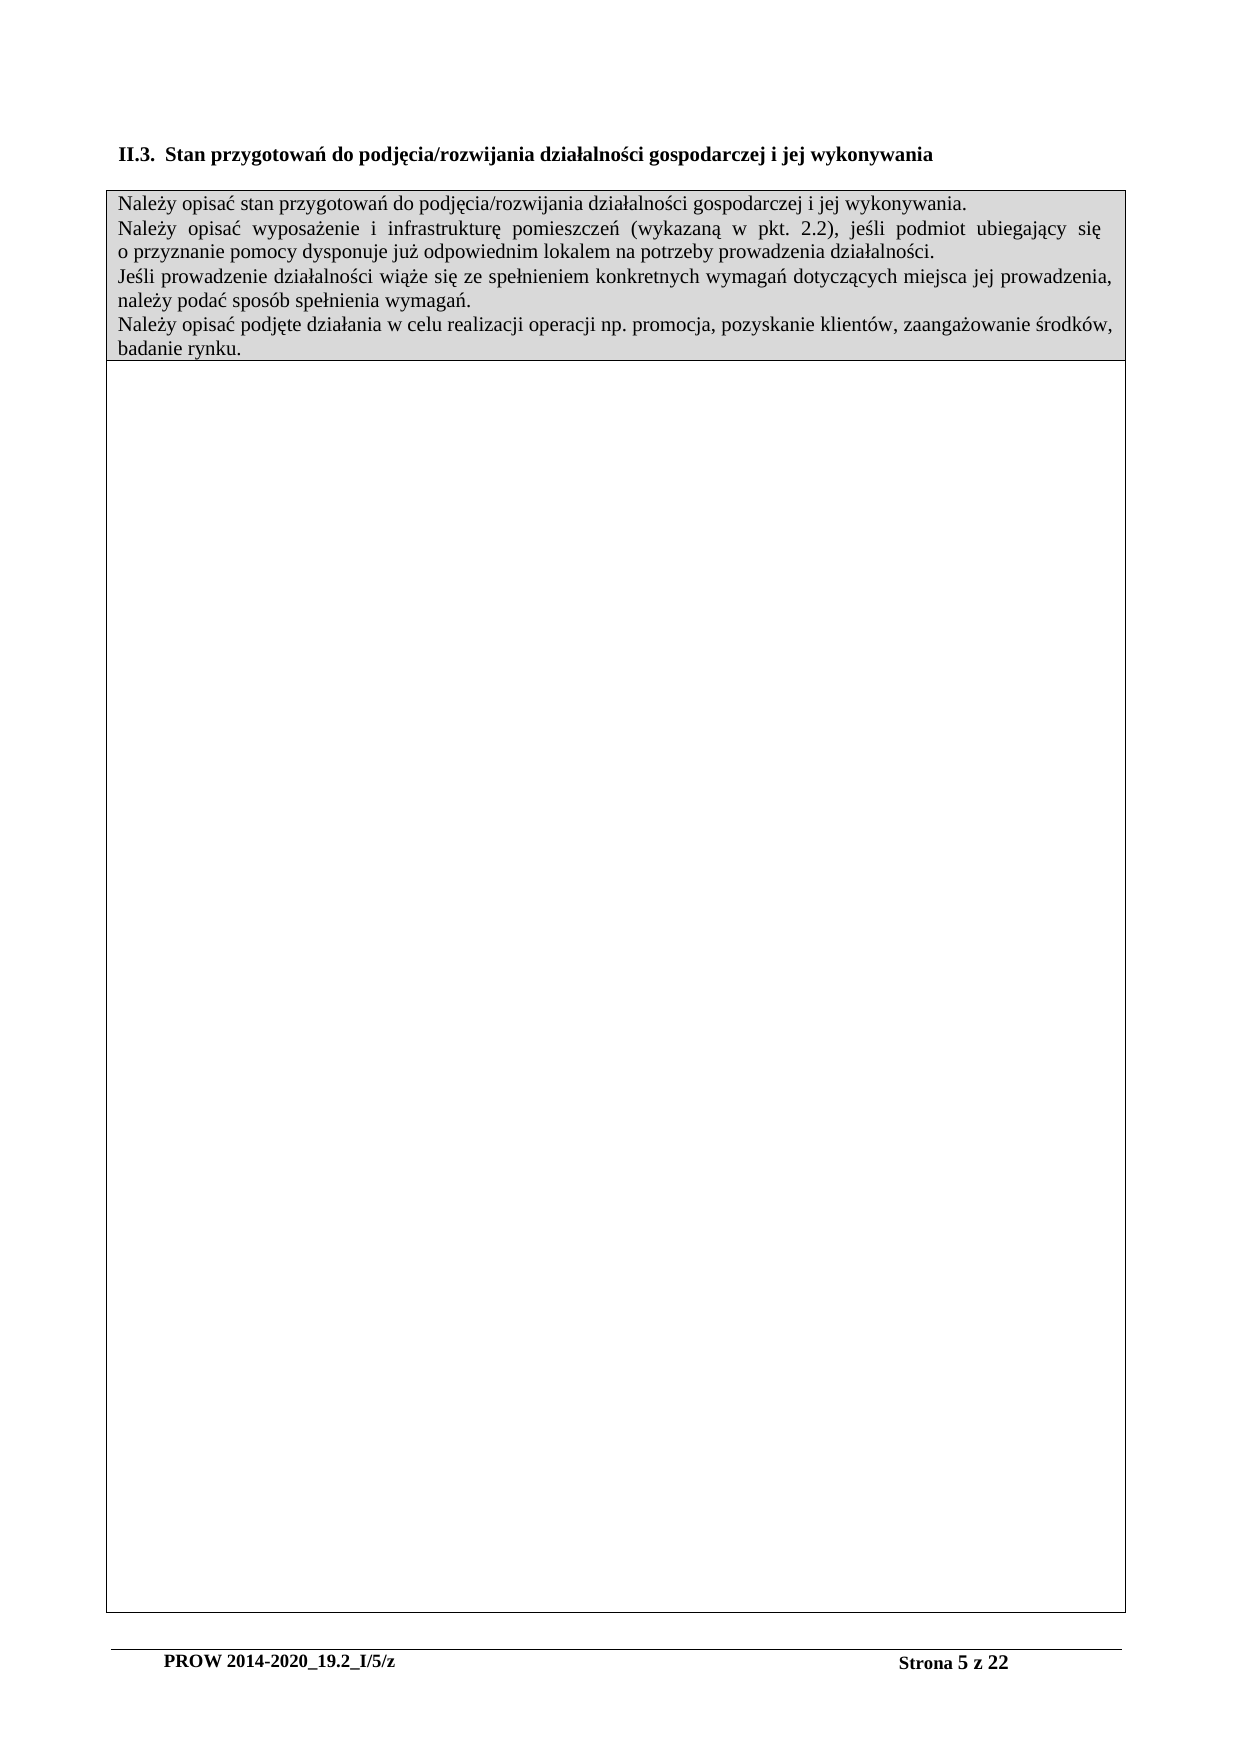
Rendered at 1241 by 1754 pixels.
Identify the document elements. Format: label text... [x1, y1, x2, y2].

table_header Należy opisać stan przygotowań do podjęcia/rozwijania działalności gospodarczej i jej wykonywania. Należy opisać wyposażenie i infrastrukturę pomieszczeń (wykazaną w pkt. 2.2), jeśli podmiot ubiegający się o przyznanie pomocy dysponuje już odpowiednim lokalem na potrzeby prowadzenia działalności. Jeśli prowadzenie działalności wiąże się ze spełnieniem konkretnych wymagań dotyczących miejsca jej prowadzenia, należy podać sposób spełnienia wymagań. Należy opisać podjęte działania w celu realizacji operacji np. promocja, pozyskanie klientów, zaangażowanie środków, badanie rynku. [107, 191, 1125, 360]
table_cell [107, 361, 1125, 1612]
subtitle Stan przygotowań do podjęcia/rozwijania działalności gospodarczej i jej wykonywania [118, 142, 1122, 166]
